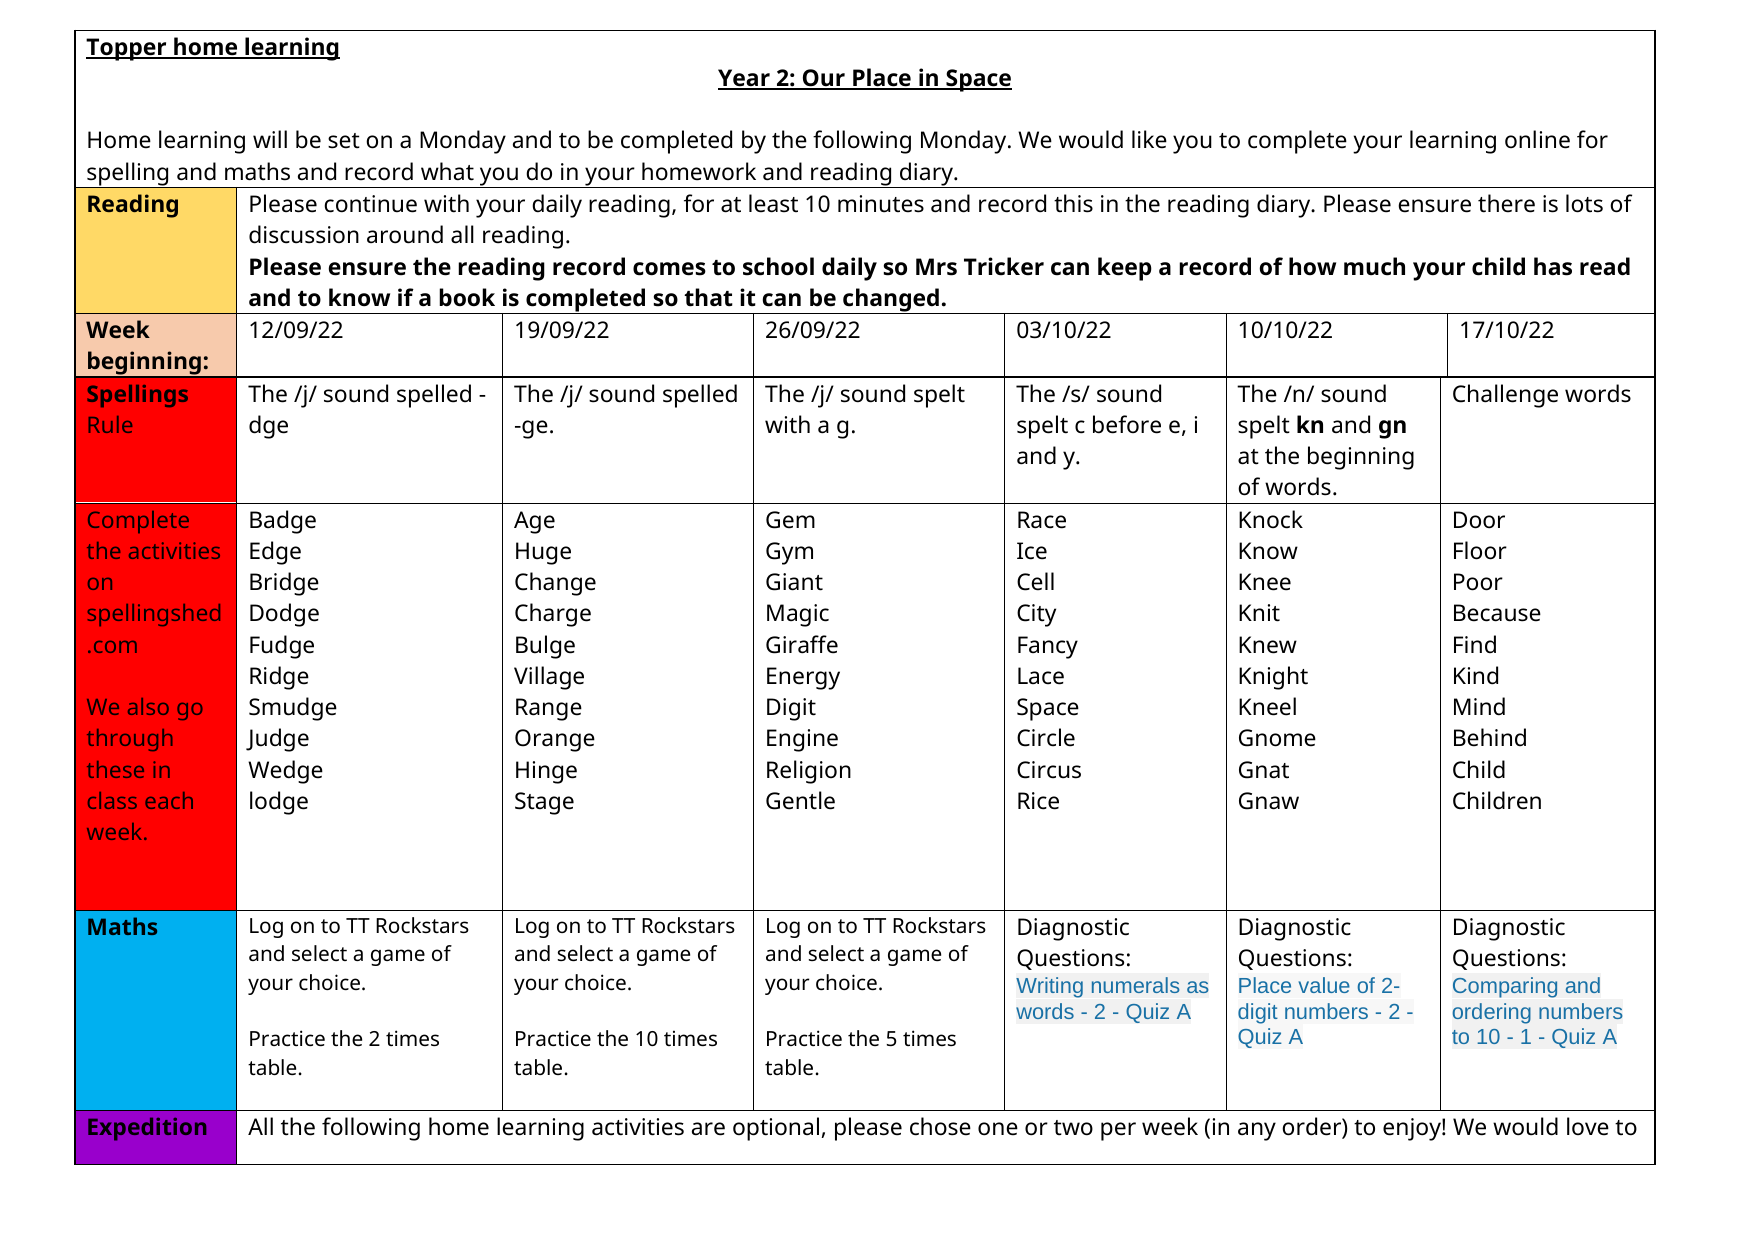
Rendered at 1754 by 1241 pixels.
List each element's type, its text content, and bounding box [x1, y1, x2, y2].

table_cell Diagnostic Questions: Writing numerals as words - 2 - Quiz A [1005, 911, 1226, 1110]
table_cell Badge Edge Bridge Dodge Fudge Ridge Smudge Judge Wedge lodge [237, 504, 502, 910]
table_cell The /j/ sound spelt with a g. [754, 378, 1004, 502]
table_cell Complete the activities on spellingshed.com We also go through these in class each week. [76, 504, 236, 910]
table_cell 19/09/22 [503, 314, 753, 376]
table_cell 10/10/22 [1227, 314, 1447, 376]
table_cell Maths [76, 911, 236, 1110]
table_cell Week beginning: [76, 314, 236, 376]
table_header Topper home learning Year 2: Our Place in Space Home learning will be set on a Monday and to be completed by the following Monday. We would like you to complete your learning online for spelling and maths and record what you do in your homework and reading diary. [76, 31, 1654, 187]
table_cell The /s/ sound spelt c before e, i and y. [1005, 378, 1226, 502]
table_cell The /n/ sound spelt kn and gn at the beginning of words. [1227, 378, 1440, 502]
table_cell Log on to TT Rockstars and select a game of your choice. Practice the 2 times table. [237, 911, 502, 1110]
table_cell 03/10/22 [1005, 314, 1226, 376]
table_cell Gem Gym Giant Magic Giraffe Energy Digit Engine Religion Gentle [754, 504, 1004, 910]
table_cell Reading [76, 188, 236, 313]
table_cell Expedition [76, 1111, 236, 1164]
table_cell Race Ice Cell City Fancy Lace Space Circle Circus Rice [1005, 504, 1226, 910]
table_cell 12/09/22 [237, 314, 502, 376]
table_cell Challenge words [1441, 378, 1654, 502]
table_cell Please continue with your daily reading, for at least 10 minutes and record this in the reading diary. Please ensure there is lots of discussion around all reading. Please ensure the reading record comes to school daily so Mrs Tricker can keep a record of how much your child has read and to know if a book is completed so that it can be changed. [237, 188, 1654, 313]
table_cell Log on to TT Rockstars and select a game of your choice. Practice the 10 times table. [503, 911, 753, 1110]
table_cell The /j/ sound spelled -ge. [503, 378, 753, 502]
table_cell 17/10/22 [1448, 314, 1654, 376]
table_cell The /j/ sound spelled -dge [237, 378, 502, 502]
table_cell Age Huge Change Charge Bulge Village Range Orange Hinge Stage [503, 504, 753, 910]
table_cell Log on to TT Rockstars and select a game of your choice. Practice the 5 times table. [754, 911, 1004, 1110]
table_cell 26/09/22 [754, 314, 1004, 376]
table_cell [237, 1111, 1654, 1164]
table_cell Door Floor Poor Because Find Kind Mind Behind Child Children [1441, 504, 1654, 910]
table_cell Knock Know Knee Knit Knew Knight Kneel Gnome Gnat Gnaw [1227, 504, 1440, 910]
table_cell Diagnostic Questions: Comparing and ordering numbers to 10 - 1 - Quiz A [1441, 911, 1654, 1110]
table_cell Diagnostic Questions: Place value of 2-digit numbers - 2 - Quiz A [1227, 911, 1440, 1110]
table_cell Spellings Rule [76, 378, 236, 502]
